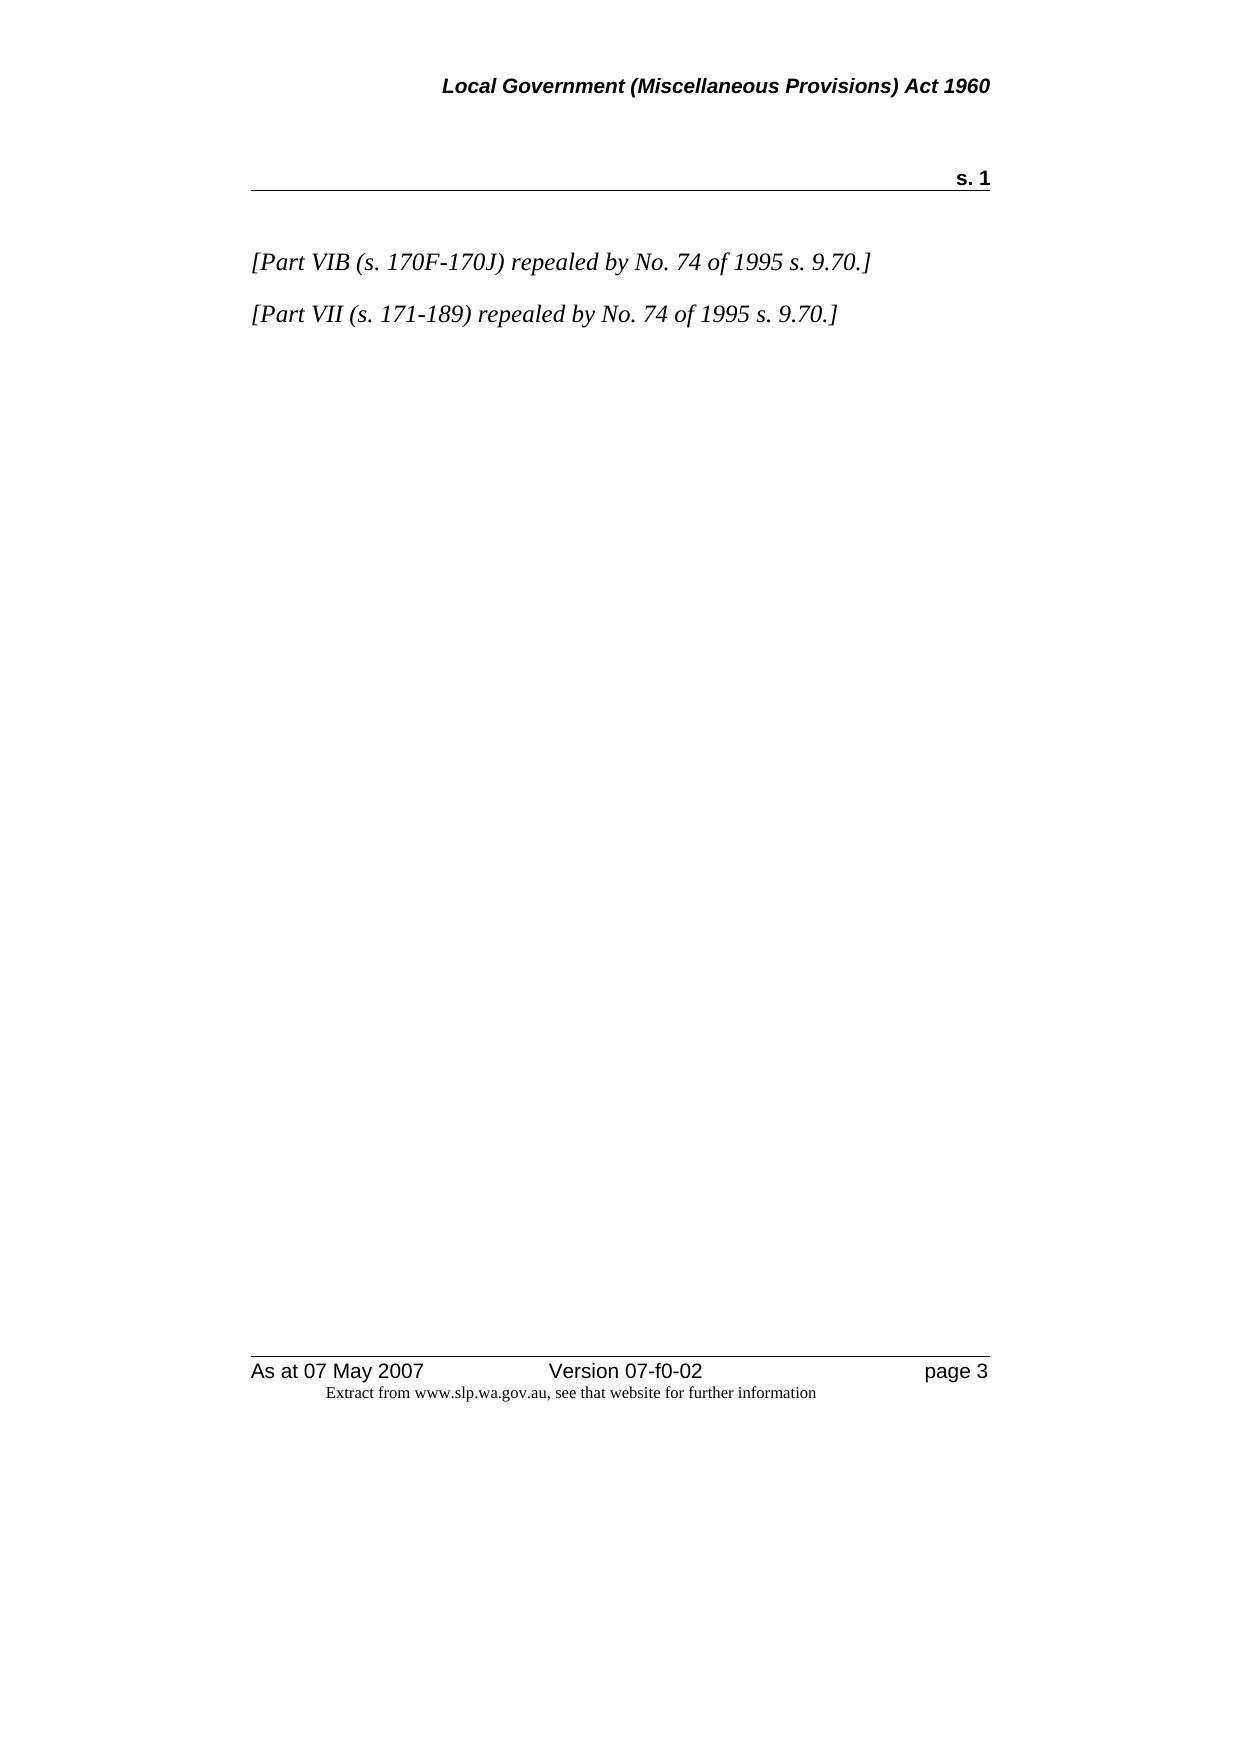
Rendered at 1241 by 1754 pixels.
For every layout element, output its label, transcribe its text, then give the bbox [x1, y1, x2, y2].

text [Part VIB (s. 170F-170J) repealed by No. 74 of 1995 s. 9.70.] [251, 247, 990, 276]
text [Part VII (s. 171-189) repealed by No. 74 of 1995 s. 9.70.] [251, 299, 990, 328]
